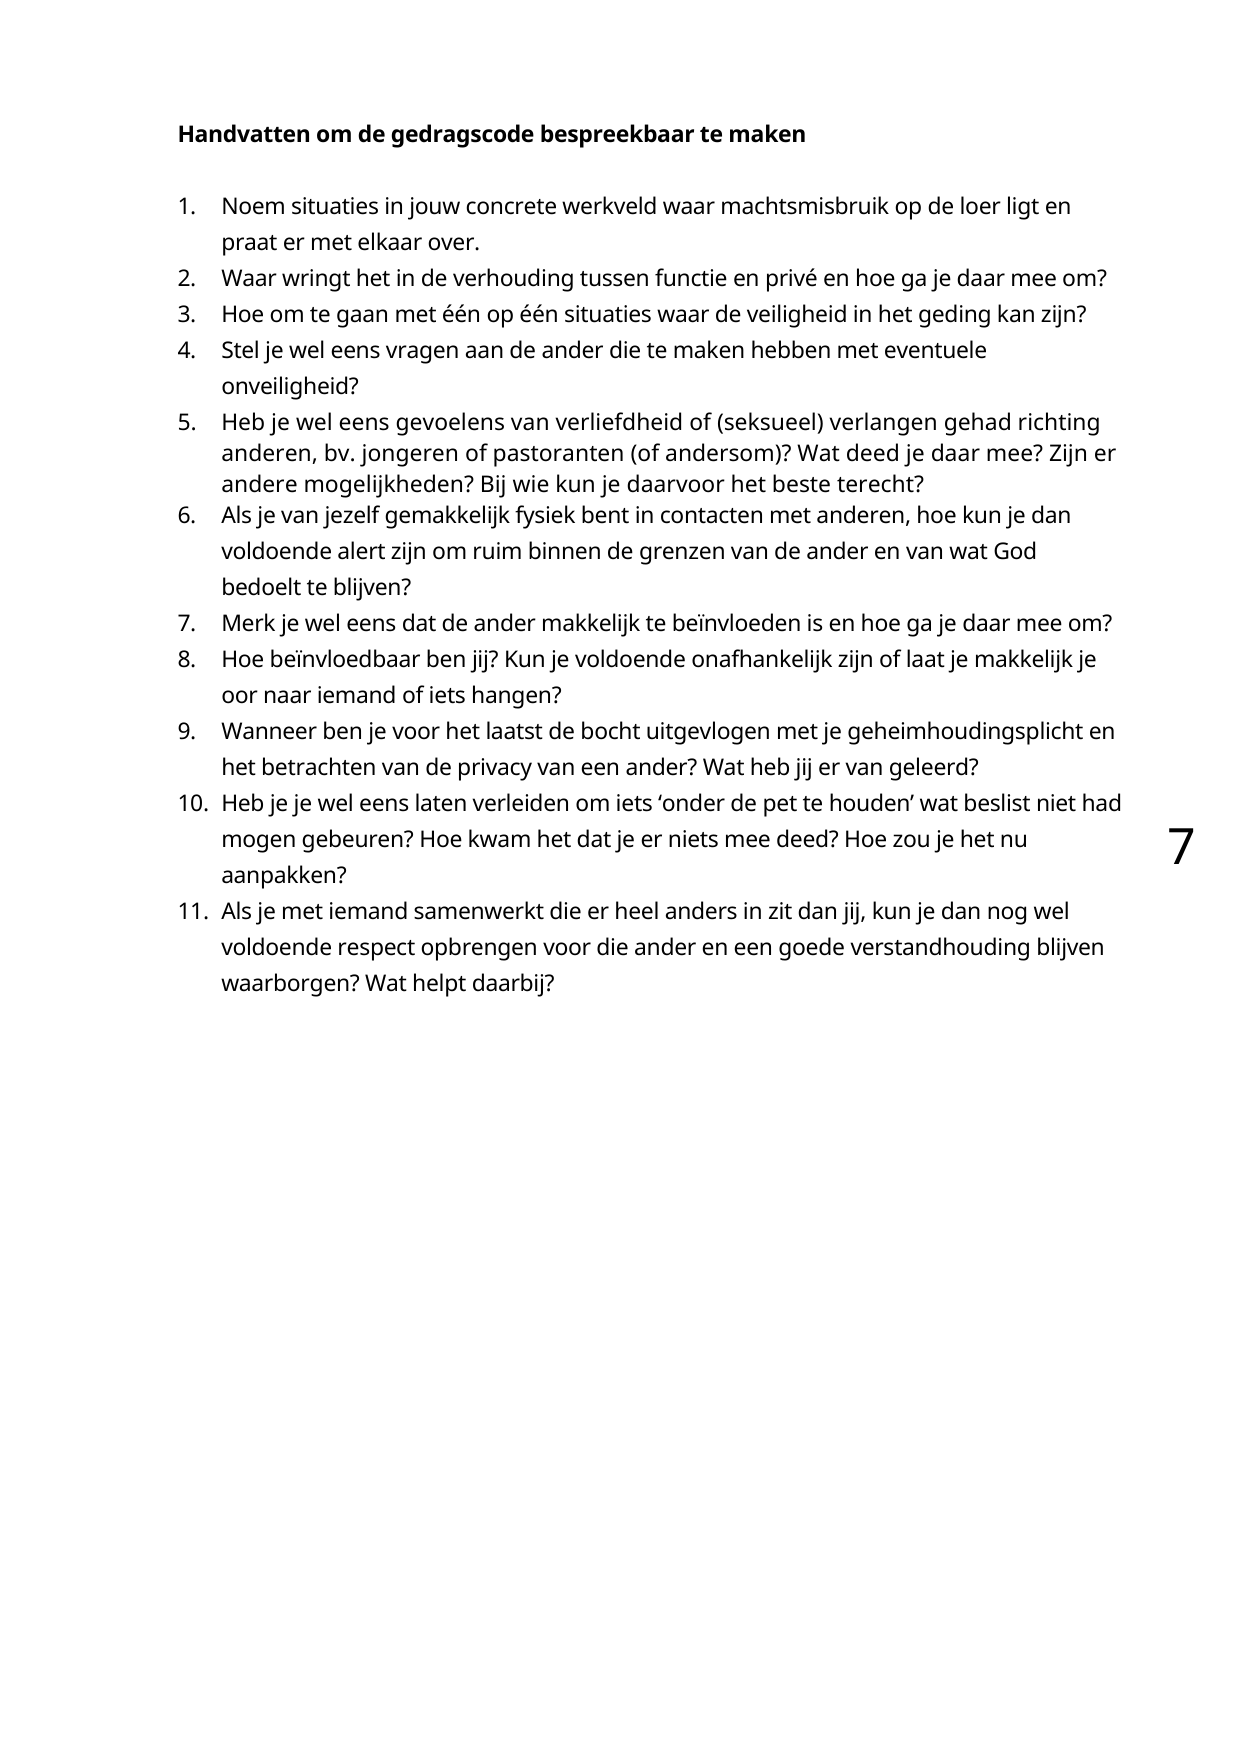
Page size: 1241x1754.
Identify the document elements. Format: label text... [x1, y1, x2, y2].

list Als je met iemand samenwerkt die er heel anders in zit dan jij, kun je dan nog wel voldoende respect opbrengen voor die ander en een goede verstandhouding blijven waarborgen? Wat helpt daarbij? [177, 895, 1122, 998]
list Als je van jezelf gemakkelijk fysiek bent in contacten met anderen, hoe kun je dan voldoende alert zijn om ruim binnen de grenzen van de ander en van wat God bedoelt te blijven? [177, 499, 1122, 602]
list Hoe beïnvloedbaar ben jij? Kun je voldoende onafhankelijk zijn of laat je makkelijk je oor naar iemand of iets hangen? [177, 643, 1122, 710]
list Noem situaties in jouw concrete werkveld waar machtsmisbruik op de loer ligt en praat er met elkaar over. [177, 190, 1122, 257]
list Heb je wel eens gevoelens van verliefdheid of (seksueel) verlangen gehad richting anderen, bv. jongeren of pastoranten (of andersom)? Wat deed je daar mee? Zijn er andere mogelijkheden? Bij wie kun je daarvoor het beste terecht? [177, 406, 1122, 499]
list Stel je wel eens vragen aan de ander die te maken hebben met eventuele onveiligheid? [177, 334, 1122, 401]
list Wanneer ben je voor het laatst de bocht uitgevlogen met je geheimhoudingsplicht en het betrachten van de privacy van een ander? Wat heb jij er van geleerd? [177, 715, 1122, 782]
list Heb je je wel eens laten verleiden om iets ‘onder de pet te houden’ wat beslist niet had mogen gebeuren? Hoe kwam het dat je er niets mee deed? Hoe zou je het nu aanpakken? [177, 787, 1122, 890]
list Hoe om te gaan met één op één situaties waar de veiligheid in het geding kan zijn? [177, 298, 1122, 329]
list Waar wringt het in de verhouding tussen functie en privé en hoe ga je daar mee om? [177, 262, 1122, 293]
text Handvatten om de gedragscode bespreekbaar te maken [177, 118, 1122, 149]
list Merk je wel eens dat de ander makkelijk te beïnvloeden is en hoe ga je daar mee om? [177, 607, 1122, 638]
